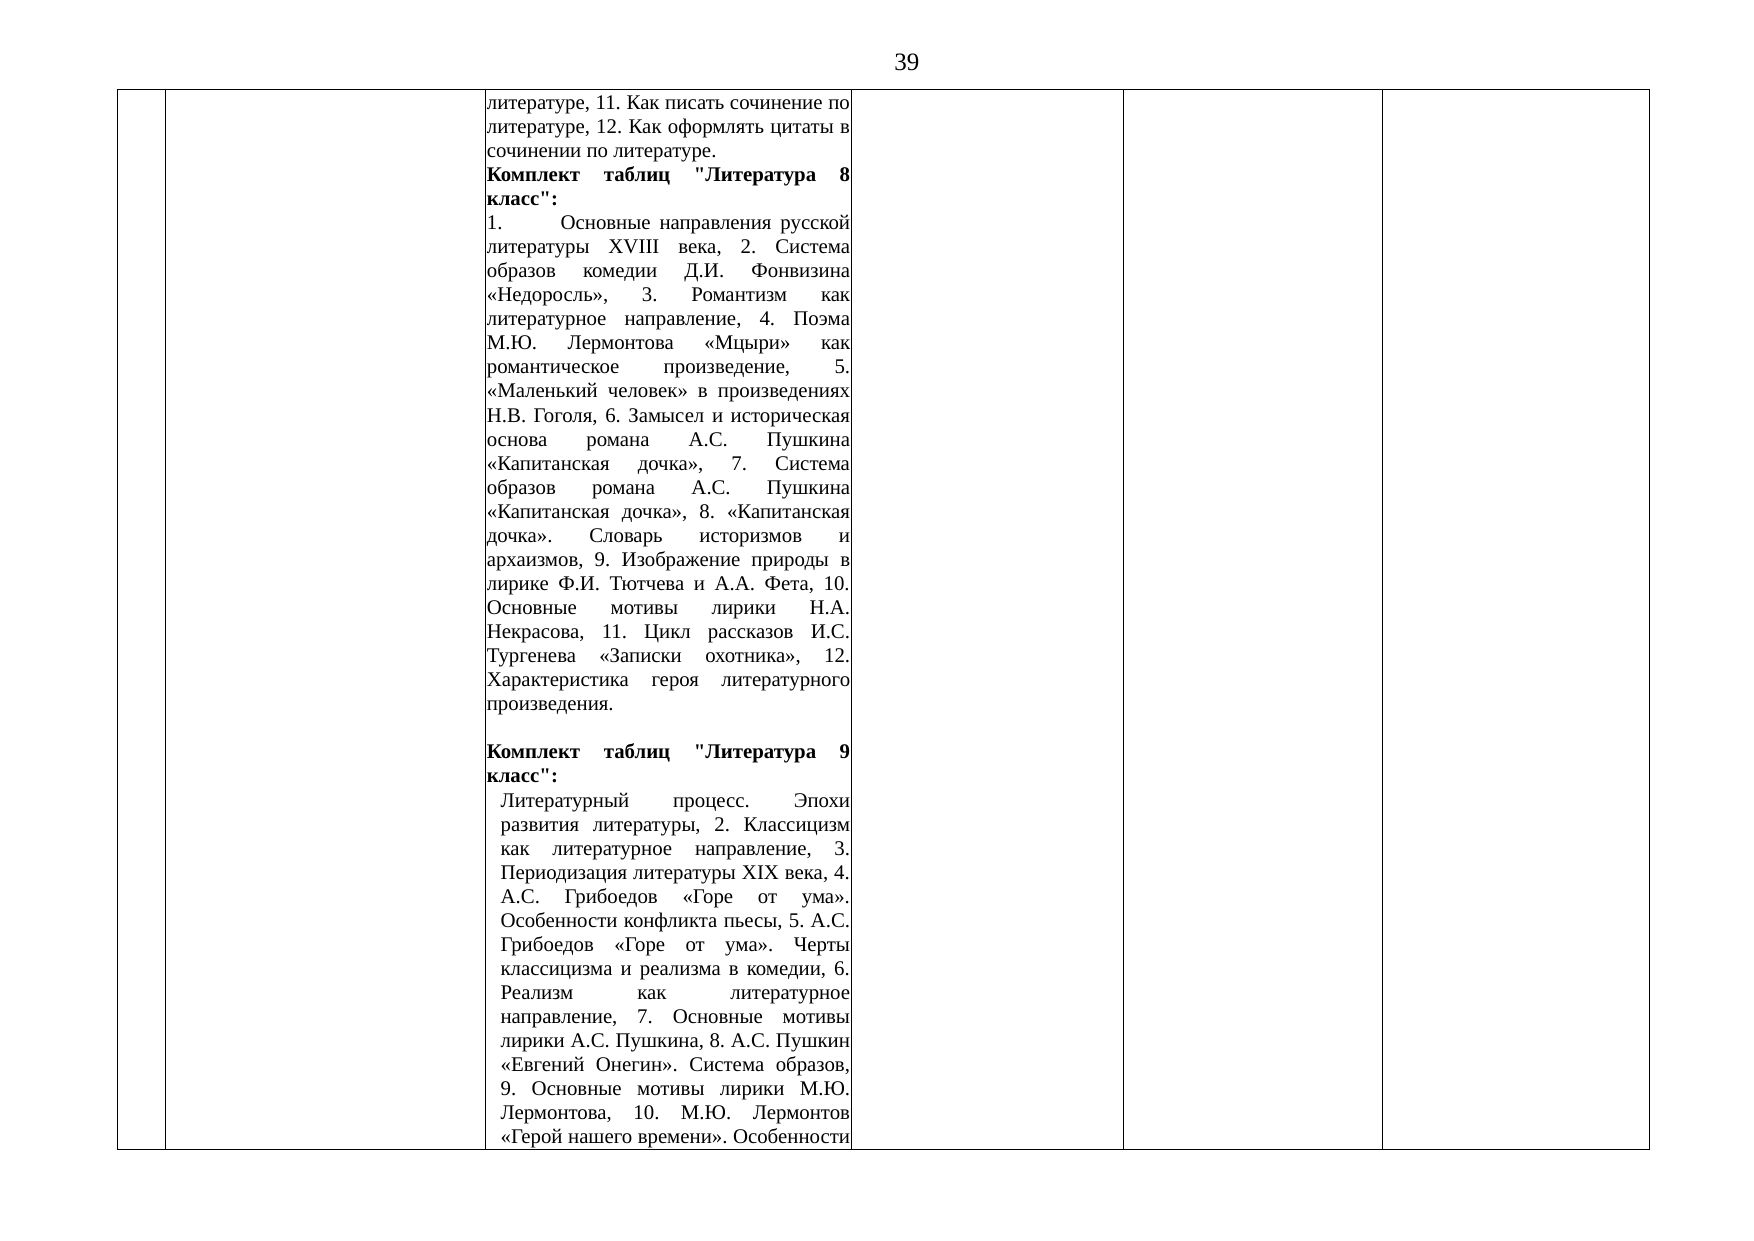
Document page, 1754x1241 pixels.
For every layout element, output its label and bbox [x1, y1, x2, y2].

table_cell [166, 90, 485, 1148]
table_cell [118, 90, 165, 1148]
table_cell [852, 90, 1123, 1148]
table_cell [1383, 90, 1649, 1148]
table_cell [486, 90, 851, 1148]
table_cell [1124, 90, 1382, 1148]
